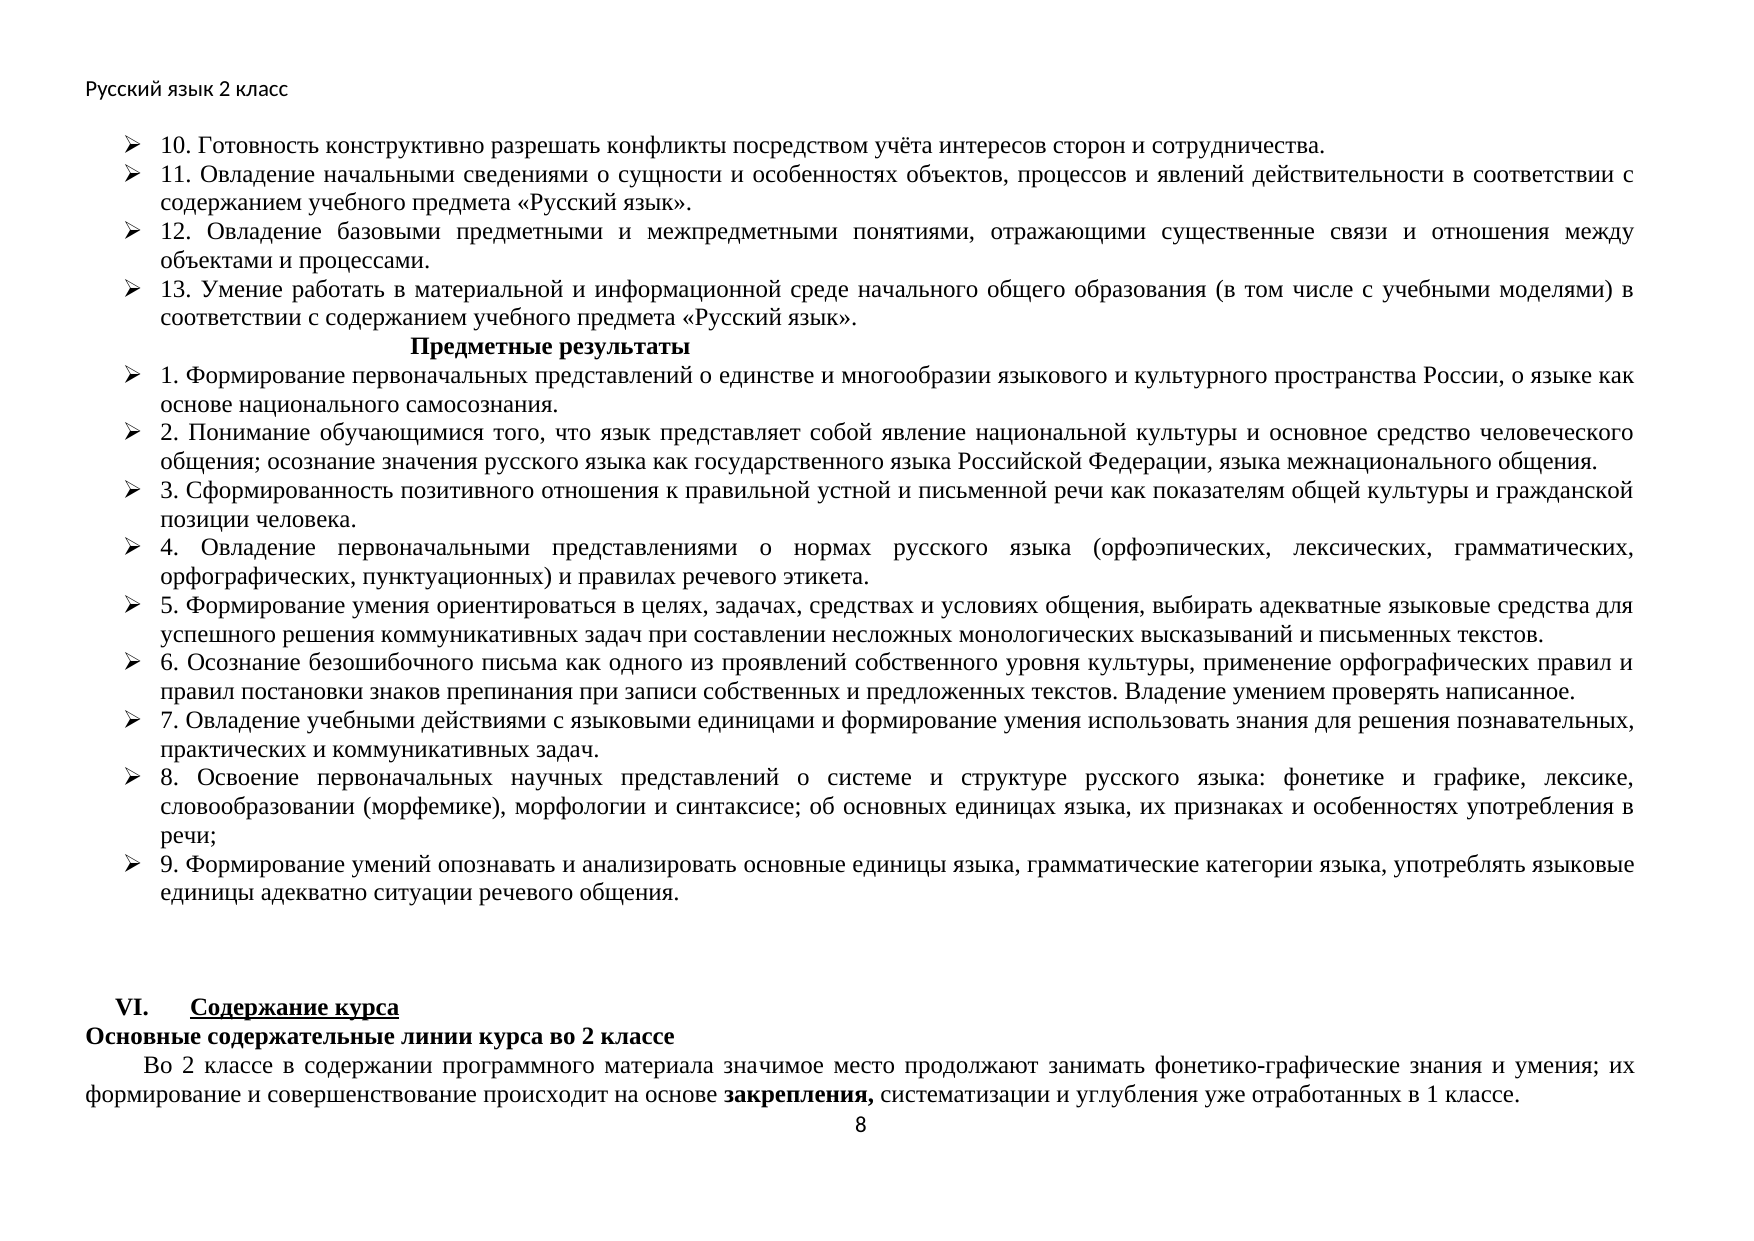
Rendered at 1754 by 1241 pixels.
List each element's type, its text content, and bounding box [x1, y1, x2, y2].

list 3. Сформированность позитивного отношения к правильной устной и письменной речи как показателям общей культуры и гражданской позиции человека. [123, 475, 1636, 532]
list 2. Понимание обучающимися того, что язык представляет собой явление национальной культуры и основное средство человеческого общения; осознание значения русского языка как государственного языка Российской Федерации, языка межнационального общения. [123, 417, 1636, 475]
list 6. Осознание безошибочного письма как одного из проявлений собственного уровня культуры, применение орфографических правил и правил постановки знаков препинания при записи собственных и предложенных текстов. Владение умением проверять написанное. [123, 647, 1636, 705]
subtitle Основные содержательные линии курса во 2 классе [85, 1021, 1636, 1050]
list 13. Умение работать в материальной и информационной среде начального общего образования (в том числе с учебными моделями) в соответствии с содержанием учебного предмета «Русский язык». [123, 274, 1636, 331]
list Содержание курса [115, 992, 1636, 1021]
list 11. Овладение начальными сведениями о сущности и особенностях объектов, процессов и явлений действительности в соответствии с содержанием учебного предмета «Русский язык». [123, 159, 1636, 216]
list 5. Формирование умения ориентироваться в целях, задачах, средствах и условиях общения, выбирать адекватные языковые средства для успешного решения коммуникативных задач при составлении несложных монологических высказываний и письменных текстов. [123, 590, 1636, 647]
list 1. Формирование первоначальных представлений о единстве и многообразии языкового и культурного пространства России, о языке как основе национального самосознания. [123, 360, 1636, 417]
list 7. Овладение учебными действиями с языковыми единицами и формирование умения использовать знания для решения познавательных, практических и коммуникативных задач. [123, 705, 1636, 762]
text Во 2 классе в содержании программного материала значимое место продолжают занимать фонетико-графические знания и умения; их формирование и совершенствование происходит на основе закрепления, систематизации и углубления уже отработанных в 1 классе. [85, 1050, 1636, 1107]
list 8. Освоение первоначальных научных представлений о системе и структуре русского языка: фонетике и графике, лексике, словообразовании (морфемике), морфологии и синтаксисе; об основных единицах языка, их признаках и особенностях употребления в речи; [123, 762, 1636, 849]
list 12. Овладение базовыми предметными и межпредметными понятиями, отражающими существенные связи и отношения между объектами и процессами. [123, 216, 1636, 274]
list 10. Готовность конструктивно разрешать конфликты посредством учёта интересов сторон и сотрудничества. [123, 130, 1636, 159]
list Предметные результаты [160, 331, 1636, 360]
list 9. Формирование умений опознавать и анализировать основные единицы языка, грамматические категории языка, употреблять языковые единицы адекватно ситуации речевого общения. [123, 849, 1636, 906]
list 4. Овладение первоначальными представлениями о нормах русского языка (орфоэпических, лексических, грамматических, орфографических, пунктуационных) и правилах речевого этикета. [123, 532, 1636, 590]
